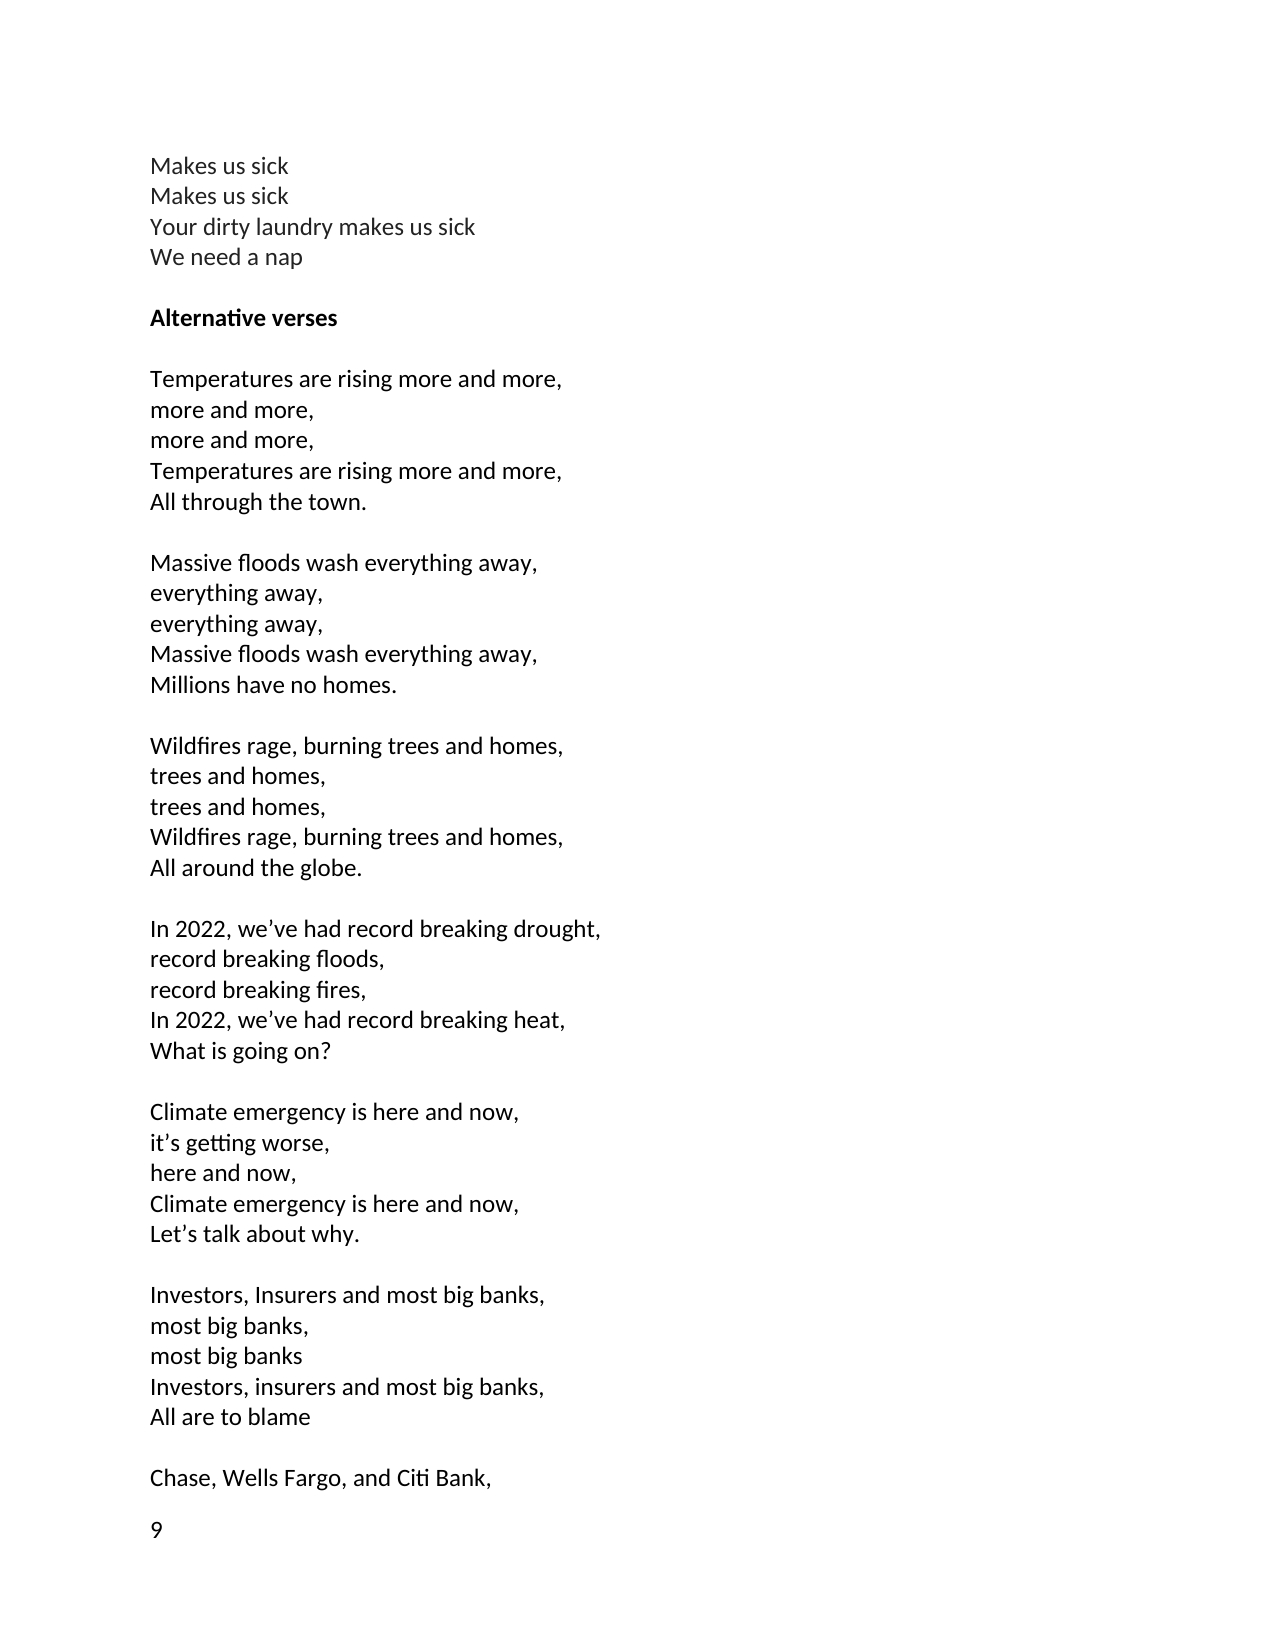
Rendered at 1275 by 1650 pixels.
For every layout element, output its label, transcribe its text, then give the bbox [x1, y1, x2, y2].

text Temperatures are rising more and more, [150, 455, 1125, 486]
text Investors, Insurers and most big banks, [150, 1279, 1125, 1310]
text Makes us sick [150, 150, 1125, 181]
text trees and homes, [150, 791, 1125, 821]
text Let’s talk about why. [150, 1218, 1125, 1249]
text most big banks [150, 1340, 1125, 1371]
text Climate emergency is here and now, [150, 1096, 1125, 1127]
text Massive floods wash everything away, [150, 547, 1125, 577]
text Chase, Wells Fargo, and Citi Bank, [150, 1462, 1125, 1493]
text In 2022, we’ve had record breaking drought, [150, 913, 1125, 943]
text In 2022, we’ve had record breaking heat, [150, 1004, 1125, 1035]
text All through the town. [150, 486, 1125, 516]
text Massive floods wash everything away, [150, 638, 1125, 669]
text more and more, [150, 394, 1125, 425]
text Millions have no homes. [150, 669, 1125, 699]
text record breaking fires, [150, 974, 1125, 1004]
text Wildfires rage, burning trees and homes, [150, 821, 1125, 852]
text Makes us sick [150, 181, 1125, 211]
text Alternative verses [150, 303, 1125, 333]
text Climate emergency is here and now, [150, 1188, 1125, 1218]
text All around the globe. [150, 852, 1125, 882]
text record breaking floods, [150, 943, 1125, 974]
text trees and homes, [150, 760, 1125, 791]
text Your dirty laundry makes us sick [150, 211, 1125, 242]
text it’s getting worse, [150, 1127, 1125, 1157]
text Investors, insurers and most big banks, [150, 1371, 1125, 1401]
text everything away, [150, 577, 1125, 608]
text Temperatures are rising more and more, [150, 364, 1125, 394]
text here and now, [150, 1157, 1125, 1188]
text everything away, [150, 608, 1125, 638]
text Wildfires rage, burning trees and homes, [150, 730, 1125, 760]
text most big banks, [150, 1310, 1125, 1340]
text All are to blame [150, 1401, 1125, 1432]
text What is going on? [150, 1035, 1125, 1066]
text more and more, [150, 425, 1125, 455]
text We need a nap [150, 242, 1125, 272]
